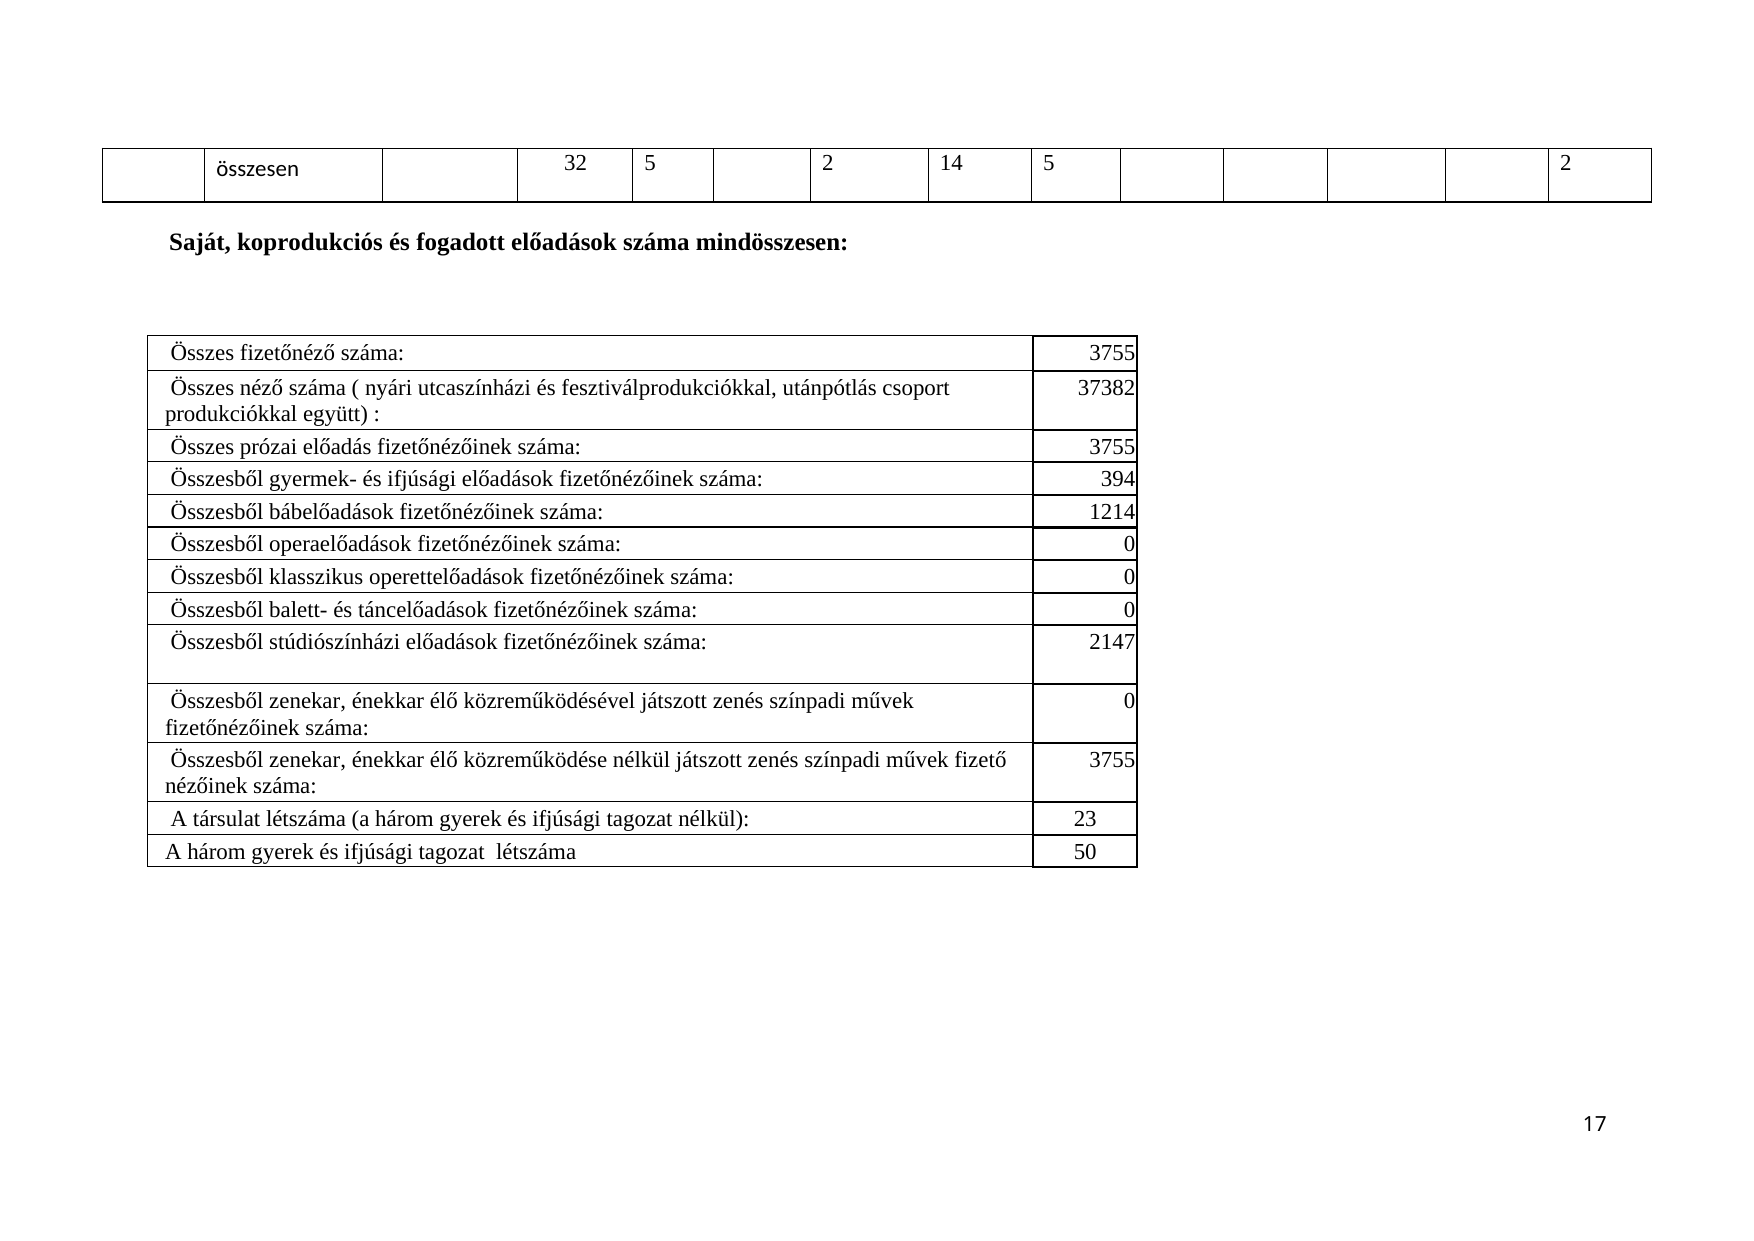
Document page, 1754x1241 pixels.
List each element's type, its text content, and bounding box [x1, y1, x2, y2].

table_cell 2147 [1034, 626, 1136, 683]
table_cell [1224, 149, 1327, 201]
table_cell 394 [1034, 463, 1136, 494]
table_header 3755 [1034, 337, 1136, 369]
table_cell [1121, 149, 1223, 201]
table_cell Összesből zenekar, énekkar élő közreműködésével játszott zenés színpadi művek fizetőnézőinek száma: [148, 684, 1032, 742]
table_cell Összesből klasszikus operettelőadások fizetőnézőinek száma: [148, 560, 1032, 592]
table_cell [714, 149, 810, 201]
table_cell 3755 [1034, 744, 1136, 801]
table_cell Összes néző száma ( nyári utcaszínházi és fesztiválprodukciókkal, utánpótlás csoport produkciókkal együtt) : [148, 371, 1032, 428]
table_cell A társulat létszáma (a három gyerek és ifjúsági tagozat nélkül): [148, 802, 1032, 834]
table_cell 0 [1034, 594, 1136, 624]
table_cell Összesből operaelőadások fizetőnézőinek száma: [148, 528, 1032, 559]
table_cell 2 [1549, 149, 1651, 201]
table_cell 50 [1034, 836, 1136, 866]
table_cell 1214 [1034, 496, 1136, 526]
table_cell 0 [1034, 685, 1136, 742]
table_cell [103, 149, 204, 201]
table_cell összesen [205, 149, 382, 201]
table_cell 37382 [1034, 372, 1136, 428]
table_cell Összesből gyermek- és ifjúsági előadások fizetőnézőinek száma: [148, 462, 1032, 494]
text Saját, koprodukciós és fogadott előadások száma mindösszesen: [148, 227, 1606, 256]
table_cell [383, 149, 517, 201]
table_cell Összesből stúdiószínházi előadások fizetőnézőinek száma: [148, 625, 1032, 683]
table_cell 23 [1034, 803, 1136, 834]
table_cell Összesből balett- és táncelőadások fizetőnézőinek száma: [148, 593, 1032, 624]
table_cell Összesből bábelőadások fizetőnézőinek száma: [148, 495, 1032, 526]
table_header Összes fizetőnéző száma: [148, 336, 1032, 369]
table_cell 0 [1034, 529, 1136, 559]
table_cell 14 [929, 149, 1031, 201]
table_cell Összes prózai előadás fizetőnézőinek száma: [148, 430, 1032, 461]
table_cell 2 [811, 149, 928, 201]
table_cell Összesből zenekar, énekkar élő közreműködése nélkül játszott zenés színpadi művek fizető nézőinek száma: [148, 743, 1032, 801]
table_cell 0 [1034, 561, 1136, 592]
table_cell 3755 [1034, 431, 1136, 461]
table_cell [1446, 149, 1548, 201]
table_cell 5 [633, 149, 713, 201]
table_cell [1328, 149, 1445, 201]
table_cell A három gyerek és ifjúsági tagozat létszáma [148, 835, 1032, 866]
table_cell 5 [1032, 149, 1120, 201]
table_cell 32 [518, 149, 632, 201]
